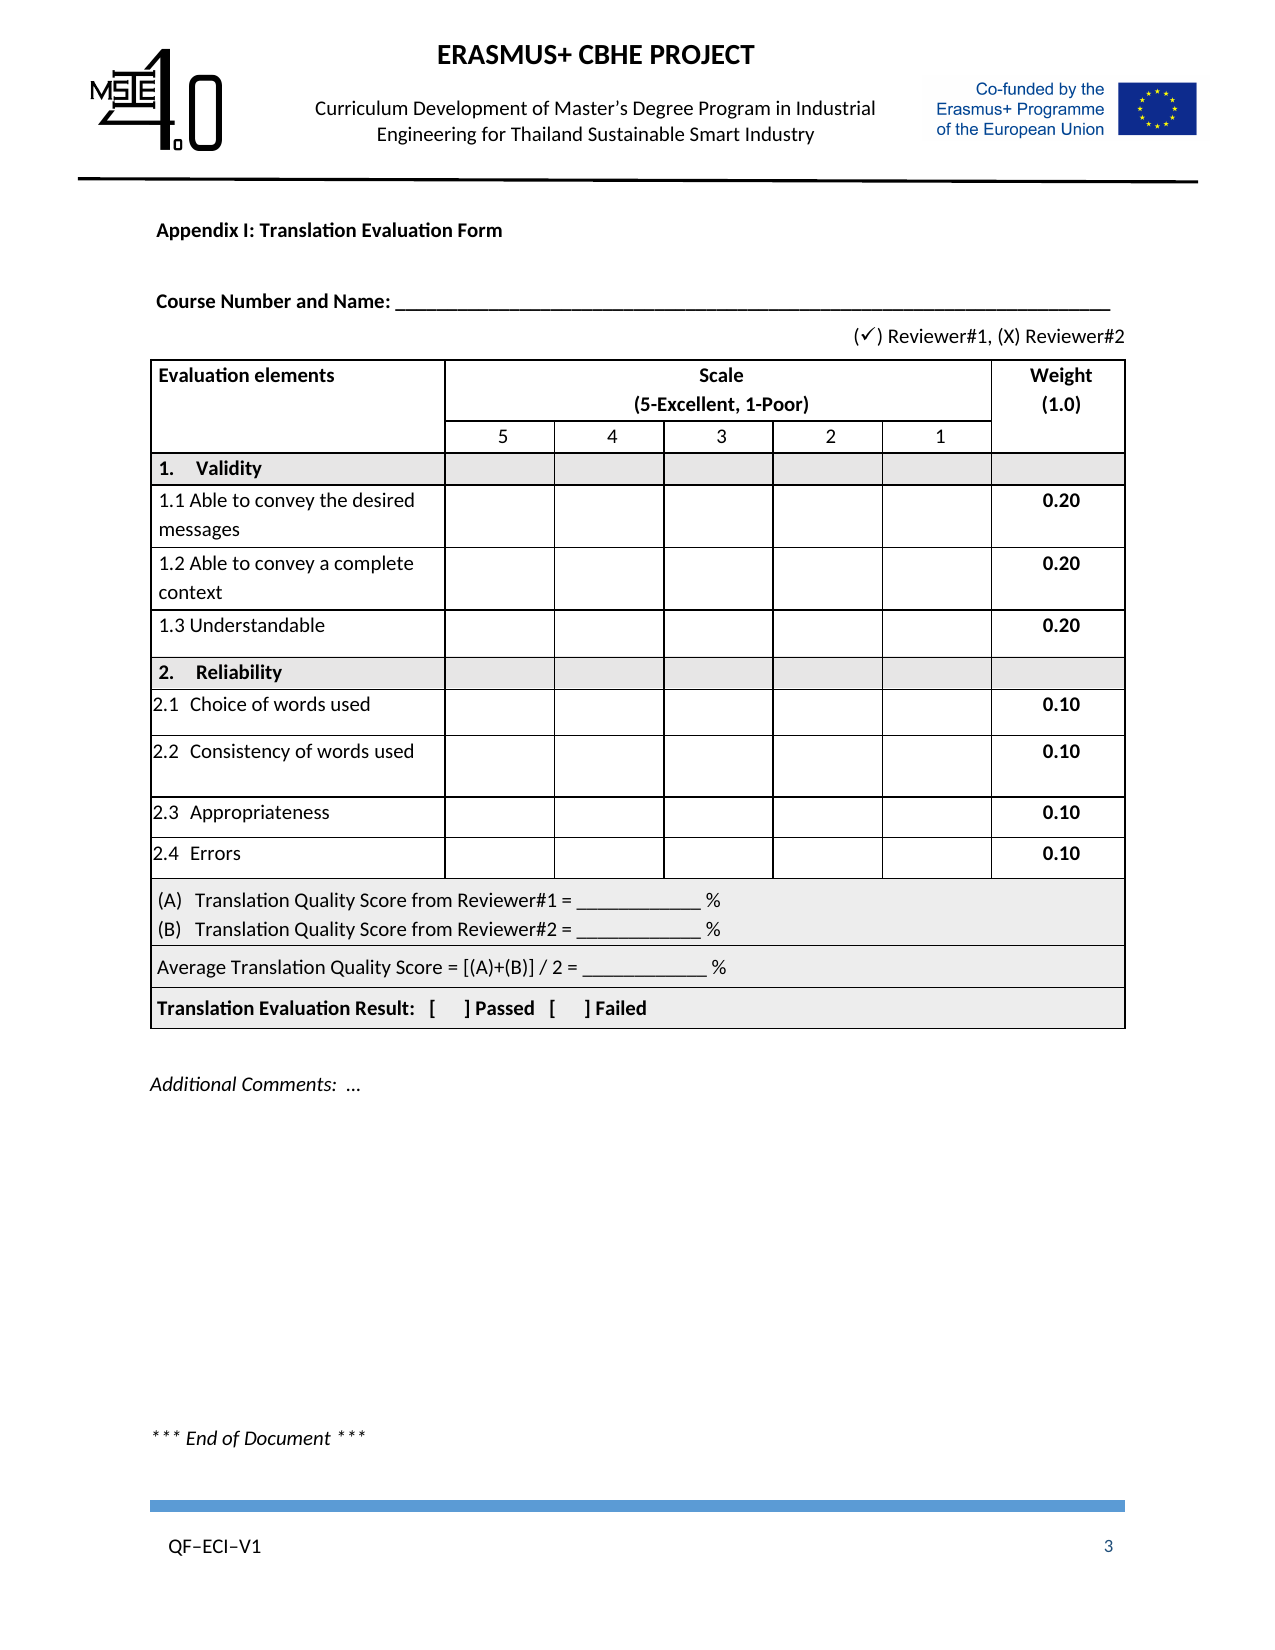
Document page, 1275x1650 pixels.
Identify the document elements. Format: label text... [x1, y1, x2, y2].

table_cell [883, 454, 991, 484]
table_cell 0.20 [992, 486, 1124, 547]
table_cell [446, 798, 554, 837]
table_cell [774, 548, 882, 609]
table_cell Validity [152, 454, 444, 484]
table_cell [665, 454, 772, 484]
table_cell 0.10 [992, 838, 1124, 878]
table_cell 1.1 Able to convey the desired messages [152, 486, 444, 547]
table_cell [665, 690, 772, 735]
table_header Weight (1.0) [992, 361, 1124, 452]
table_cell [446, 548, 554, 609]
table_cell [446, 690, 554, 735]
table_cell [774, 690, 882, 735]
table_cell [774, 736, 882, 796]
table_cell [665, 798, 772, 837]
table_cell [446, 736, 554, 796]
table_cell [883, 798, 991, 837]
table_cell 1.3 Understandable [152, 611, 444, 656]
picture [921, 75, 1210, 141]
text Appendix I: Translation Evaluation Form [156, 217, 1125, 243]
table_cell Choice of words used [152, 690, 444, 735]
table_cell 0.20 [992, 548, 1124, 609]
text Course Number and Name: _____________________________________________________________________ [156, 288, 1125, 313]
table_cell [665, 658, 772, 688]
table_cell 0.20 [992, 611, 1124, 656]
table_cell [555, 838, 663, 878]
table_cell [555, 548, 663, 609]
table_cell [665, 736, 772, 796]
table_cell [446, 658, 554, 688]
table_cell [883, 736, 991, 796]
table_cell [665, 486, 772, 547]
table_cell [774, 611, 882, 656]
table_cell 2 [774, 422, 882, 452]
table_header Scale (5-Excellent, 1-Poor) [446, 361, 991, 420]
table_cell Errors [152, 838, 444, 878]
table_cell 0.10 [992, 736, 1124, 796]
table_cell [992, 454, 1124, 484]
text () Reviewer#1, (X) Reviewer#2 [150, 323, 1125, 349]
table_cell [446, 611, 554, 656]
table_cell [555, 486, 663, 547]
table_cell [774, 486, 882, 547]
table_cell [883, 838, 991, 878]
text *** End of Document *** [150, 1425, 1125, 1451]
table_cell [774, 658, 882, 688]
table_cell [555, 690, 663, 735]
table_cell 3 [665, 422, 772, 452]
table_cell [665, 548, 772, 609]
table_cell 1 [883, 422, 991, 452]
table_cell [883, 611, 991, 656]
table_cell [446, 486, 554, 547]
table_cell Average Translation Quality Score = [(A)+(B)] / 2 = ____________ % [152, 946, 1124, 987]
table_cell [446, 454, 554, 484]
table_cell [446, 838, 554, 878]
table_cell [774, 838, 882, 878]
table_cell 0.10 [992, 798, 1124, 837]
table_cell [555, 658, 663, 688]
table_cell [665, 611, 772, 656]
table_cell [555, 798, 663, 837]
table_cell [883, 548, 991, 609]
table_cell [774, 798, 882, 837]
table_cell [555, 736, 663, 796]
picture [90, 39, 222, 151]
table_cell [883, 690, 991, 735]
table_cell [774, 454, 882, 484]
table_cell [555, 454, 663, 484]
table_cell [665, 838, 772, 878]
table_cell 1.2 Able to convey a complete context [152, 548, 444, 609]
table_cell [992, 658, 1124, 688]
table_cell 5 [446, 422, 554, 452]
table_cell [883, 658, 991, 688]
table_cell Reliability [152, 658, 444, 688]
table_cell 4 [555, 422, 663, 452]
table_cell 0.10 [992, 690, 1124, 735]
table_cell Appropriateness [152, 798, 444, 837]
table_cell [555, 611, 663, 656]
table_header Evaluation elements [152, 361, 444, 452]
table_cell Translation Quality Score from Reviewer#1 = ____________ % Translation Quality Score from Reviewer#2 = ____________ % [152, 879, 1124, 945]
table_cell Consistency of words used [152, 736, 444, 796]
table_cell [883, 486, 991, 547]
text Additional Comments: … [150, 1071, 1125, 1096]
table_cell Translation Evaluation Result: [ ] Passed [ ] Failed [152, 988, 1124, 1028]
